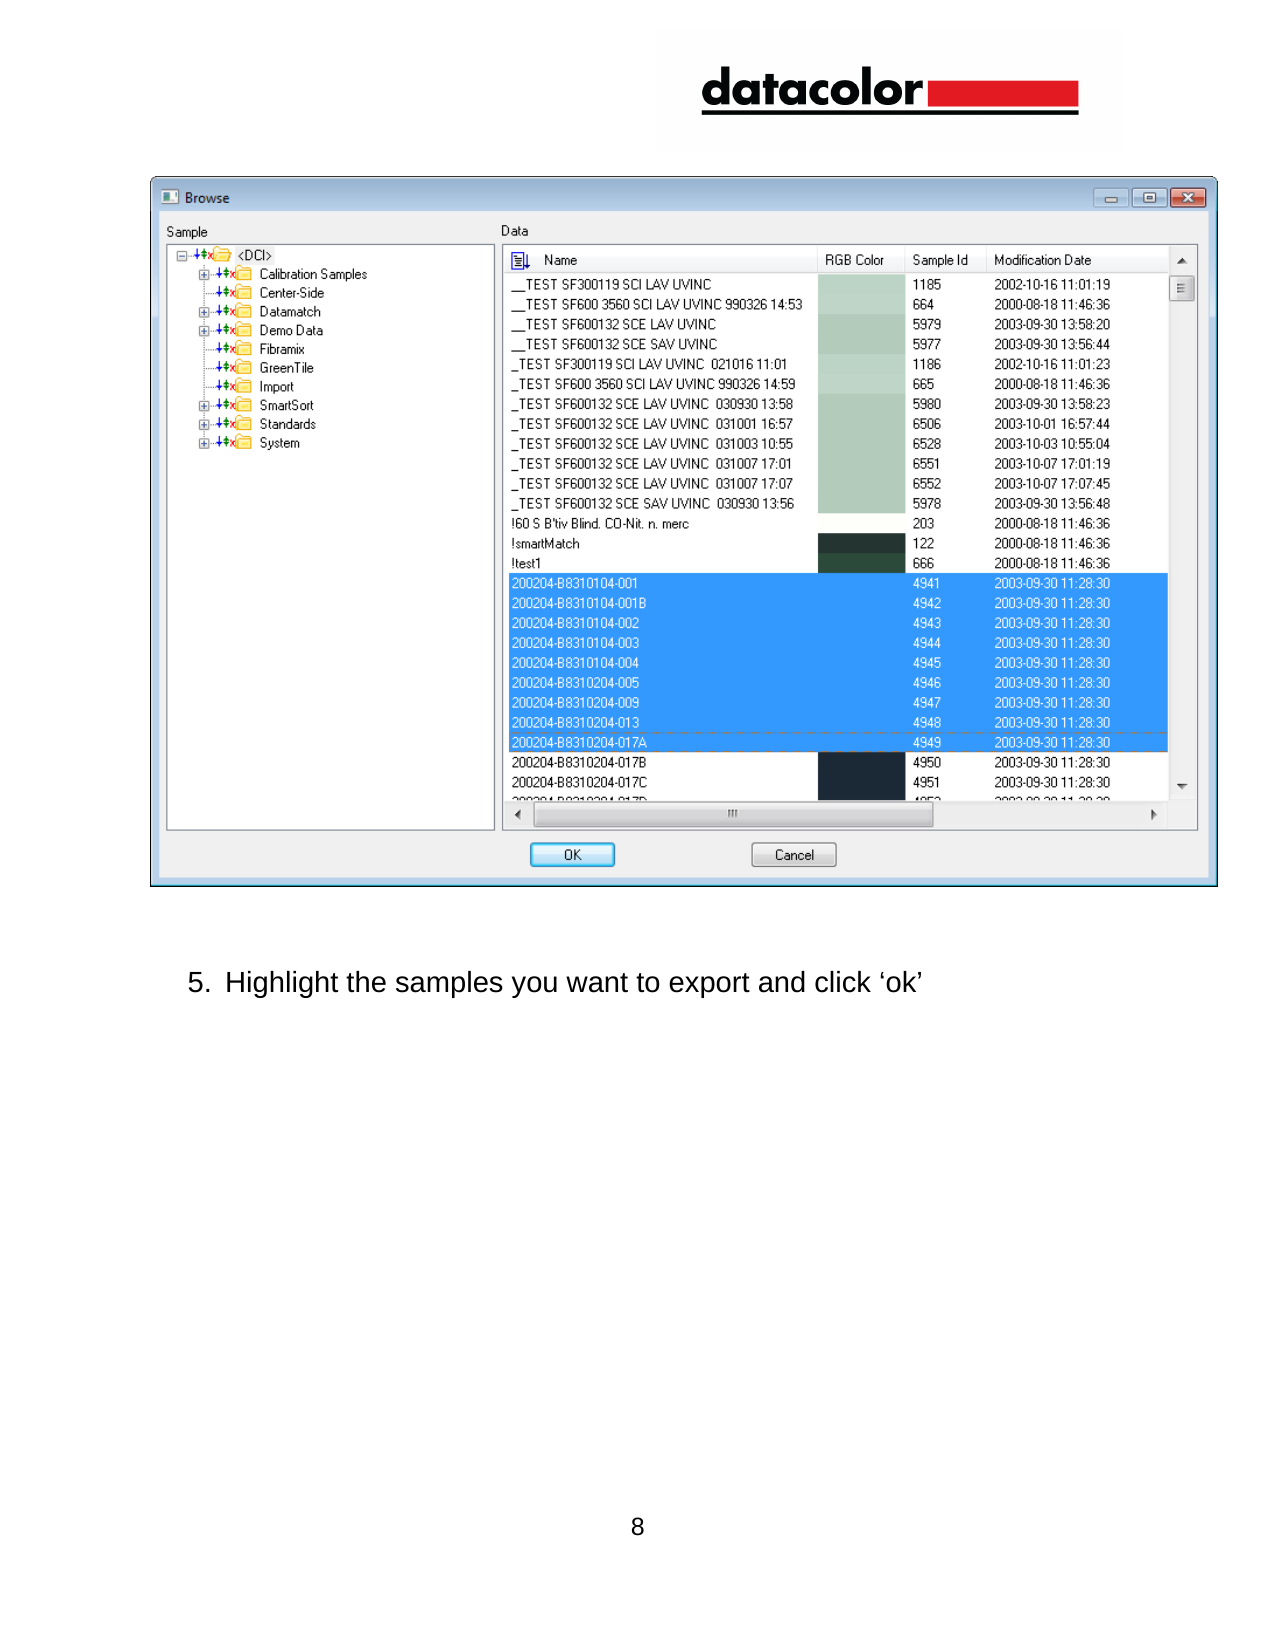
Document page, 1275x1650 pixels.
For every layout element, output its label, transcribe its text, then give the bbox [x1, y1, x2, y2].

list Highlight the samples you want to export and click ‘ok’ [187, 966, 1125, 999]
picture [150, 176, 1218, 887]
picture [654, 30, 1125, 152]
